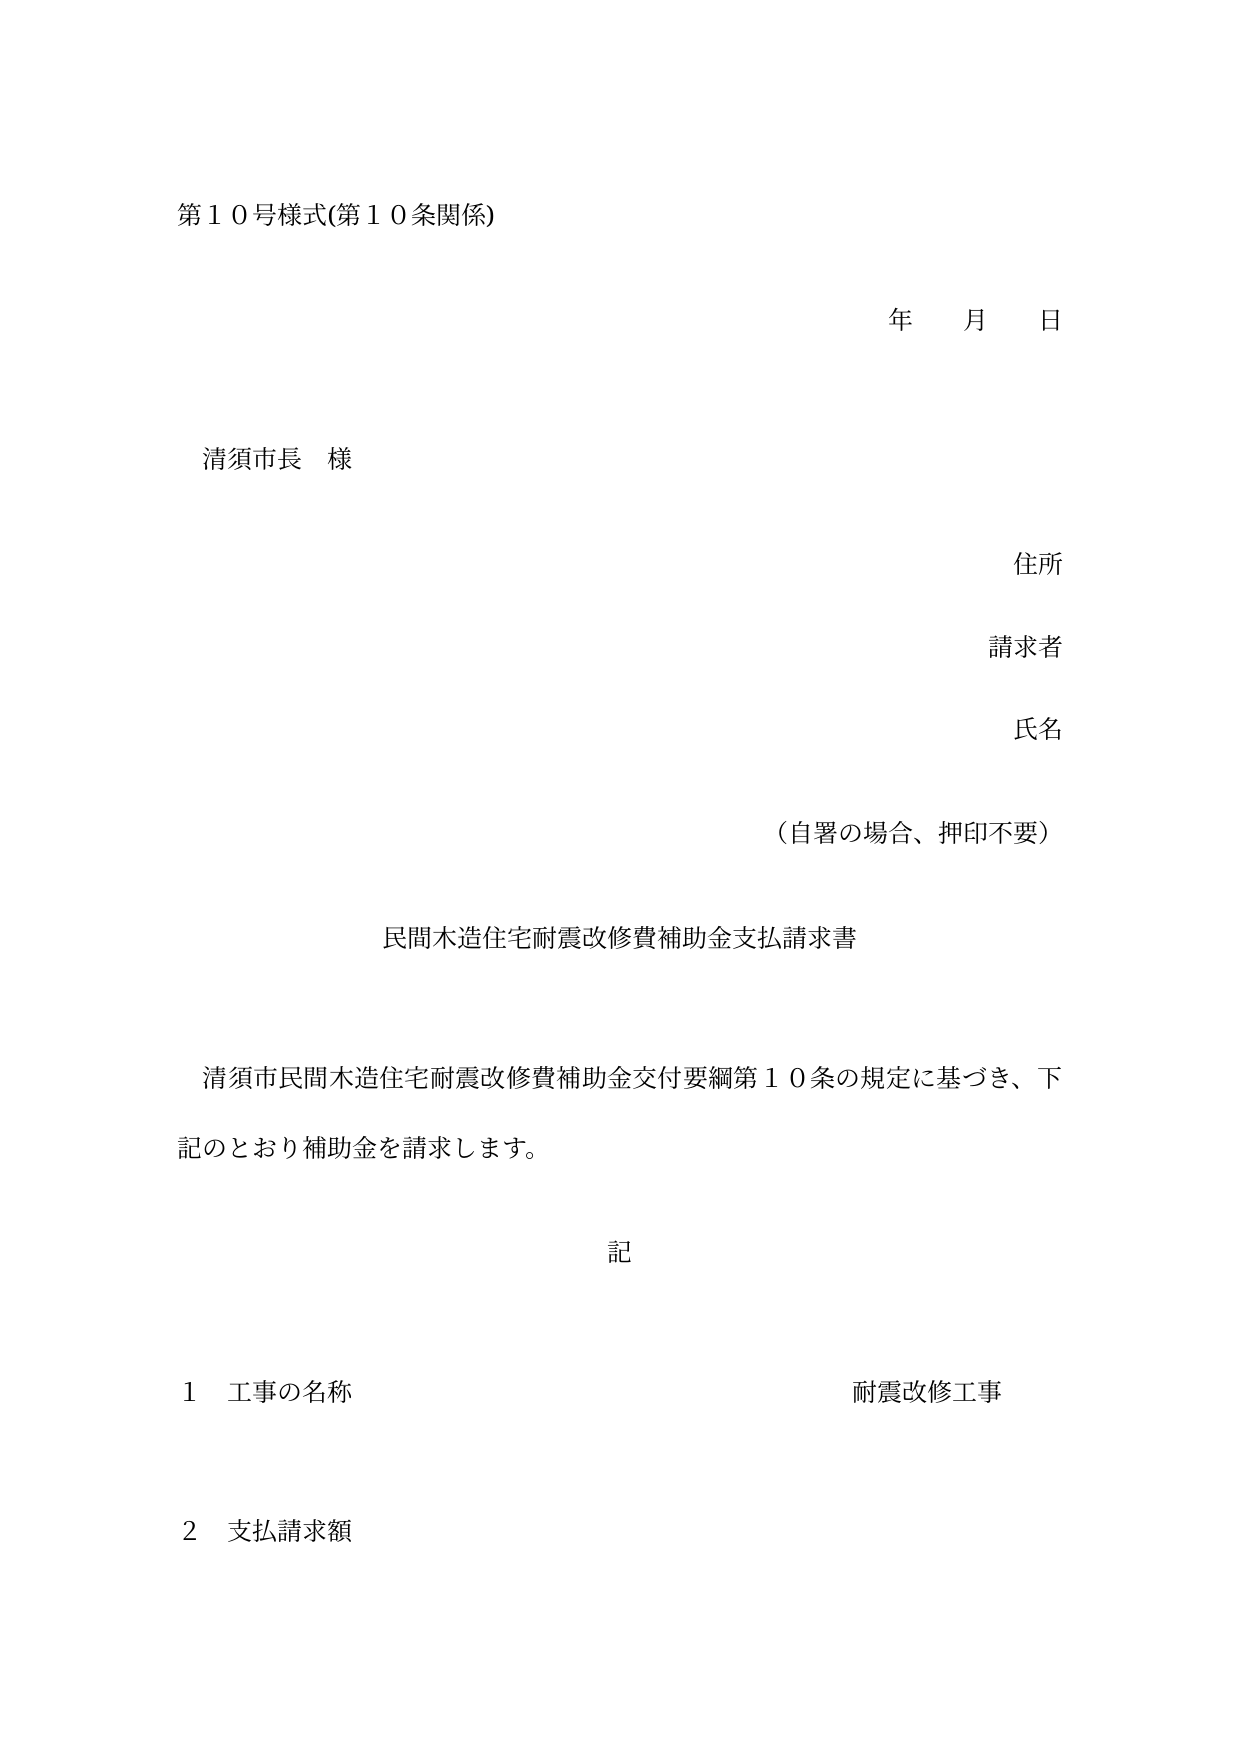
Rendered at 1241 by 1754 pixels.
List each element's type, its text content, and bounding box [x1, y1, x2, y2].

text 住所 [177, 528, 1063, 598]
text 請求者 [177, 610, 1063, 680]
text 民間木造住宅耐震改修費補助金支払請求書 [177, 902, 1063, 972]
text 年 月 日 [177, 284, 1063, 353]
text １ 工事の名称 耐震改修工事 [177, 1356, 1063, 1425]
text 清須市長 様 [177, 423, 1063, 493]
text 第１０号様式(第１０条関係) [177, 179, 1063, 249]
text ２ 支払請求額 [177, 1495, 1063, 1565]
text 清須市民間木造住宅耐震改修費補助金交付要綱第１０条の規定に基づき、下記のとおり補助金を請求します。 [177, 1042, 1063, 1181]
text 記 [177, 1216, 1063, 1286]
text 氏名 [177, 693, 1063, 762]
text （自署の場合、押印不要） [177, 797, 1063, 867]
